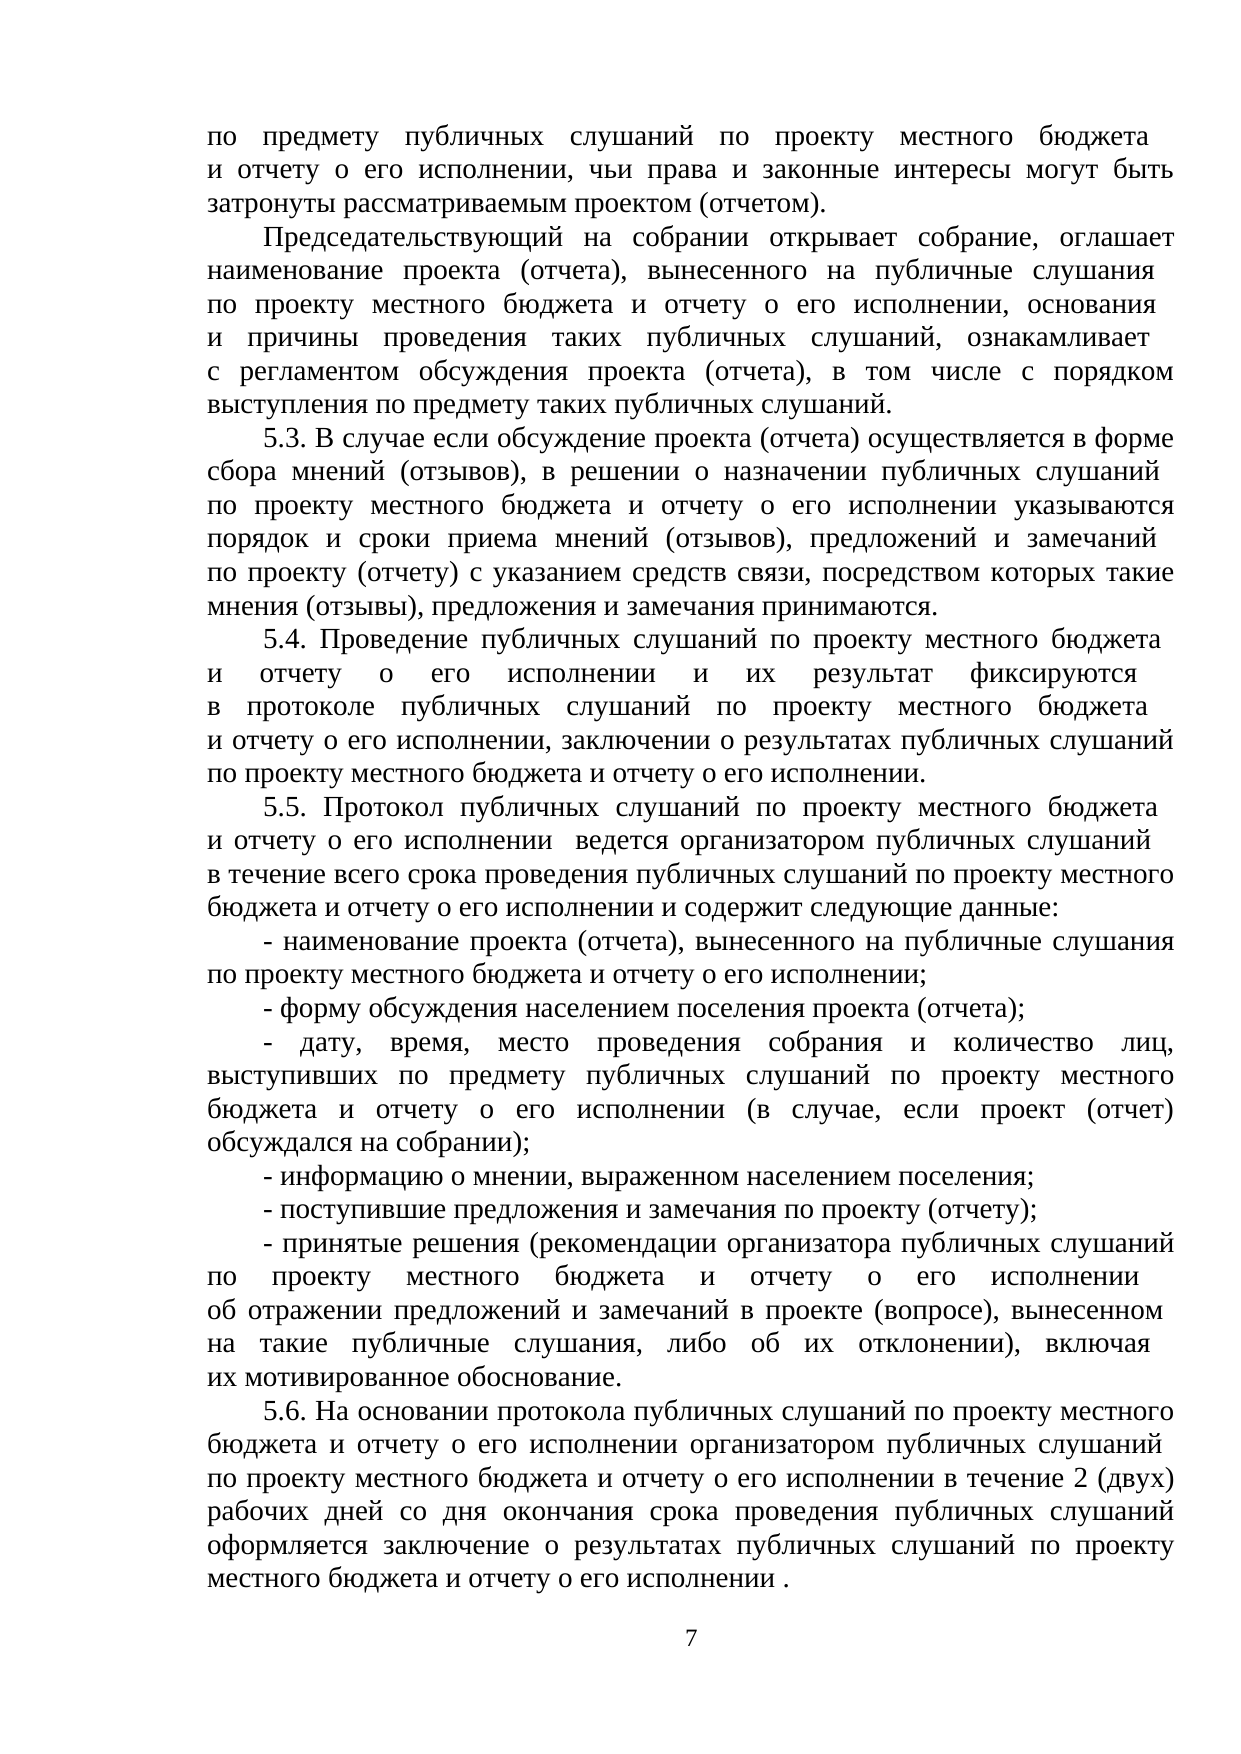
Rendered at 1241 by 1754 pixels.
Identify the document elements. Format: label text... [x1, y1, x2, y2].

text 5.5. Протокол публичных слушаний по проекту местного бюджета и отчету о его исполнении ведется организатором публичных слушаний в течение всего срока проведения публичных слушаний по проекту местного бюджета и отчету о его исполнении и содержит следующие данные: [207, 789, 1175, 923]
text - форму обсуждения населением поселения проекта (отчета); [207, 990, 1175, 1024]
text - принятые решения (рекомендации организатора публичных слушаний по проекту местного бюджета и отчету о его исполнении об отражении предложений и замечаний в проекте (вопросе), вынесенном на такие публичные слушания, либо об их отклонении), включая их мотивированное обоснование. [207, 1225, 1175, 1393]
text 5.4. Проведение публичных слушаний по проекту местного бюджета и отчету о его исполнении и их результат фиксируются в протоколе публичных слушаний по проекту местного бюджета и отчету о его исполнении, заключении о результатах публичных слушаний по проекту местного бюджета и отчету о его исполнении. [207, 621, 1175, 789]
text 5.3. В случае если обсуждение проекта (отчета) осуществляется в форме сбора мнений (отзывов), в решении о назначении публичных слушаний по проекту местного бюджета и отчету о его исполнении указываются порядок и сроки приема мнений (отзывов), предложений и замечаний по проекту (отчету) с указанием средств связи, посредством которых такие мнения (отзывы), предложения и замечания принимаются. [207, 420, 1175, 621]
text - информацию о мнении, выраженном населением поселения; [207, 1158, 1175, 1191]
text - наименование проекта (отчета), вынесенного на публичные слушания по проекту местного бюджета и отчету о его исполнении; [207, 923, 1175, 990]
text Председательствующий на собрании открывает собрание, оглашает наименование проекта (отчета), вынесенного на публичные слушания по проекту местного бюджета и отчету о его исполнении, основания и причины проведения таких публичных слушаний, ознакамливает с регламентом обсуждения проекта (отчета), в том числе с порядком выступления по предмету таких публичных слушаний. [207, 219, 1175, 420]
text - поступившие предложения и замечания по проекту (отчету); [207, 1191, 1175, 1225]
text - дату, время, место проведения собрания и количество лиц, выступивших по предмету публичных слушаний по проекту местного бюджета и отчету о его исполнении (в случае, если проект (отчет) обсуждался на собрании); [207, 1024, 1175, 1158]
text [207, 118, 1175, 219]
text 5.6. На основании протокола публичных слушаний по проекту местного бюджета и отчету о его исполнении организатором публичных слушаний по проекту местного бюджета и отчету о его исполнении в течение 2 (двух) рабочих дней со дня окончания срока проведения публичных слушаний оформляется заключение о результатах публичных слушаний по проекту местного бюджета и отчету о его исполнении . [207, 1393, 1175, 1594]
